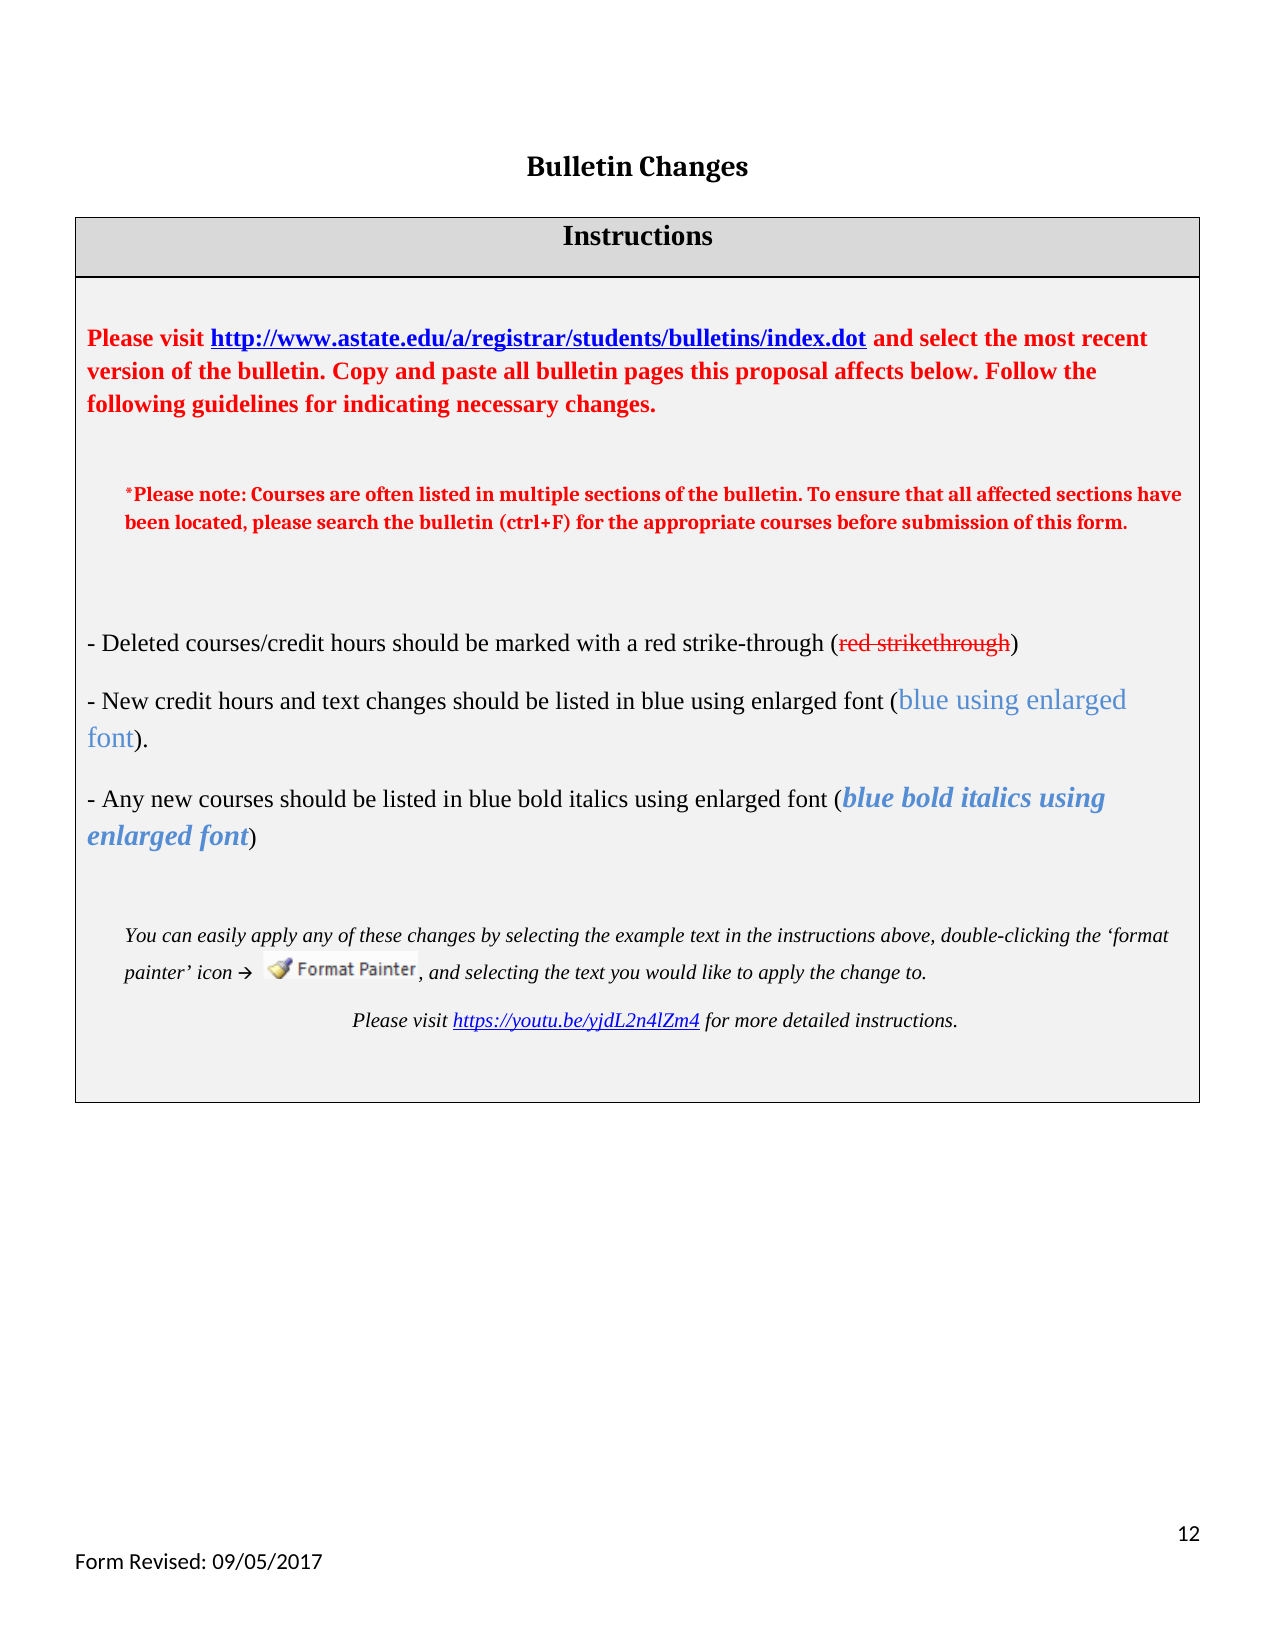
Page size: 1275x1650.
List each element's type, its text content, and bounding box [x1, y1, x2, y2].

table_header Instructions [76, 218, 1199, 276]
table_cell Please visit http://www.astate.edu/a/registrar/students/bulletins/index.dot and select the most recent version of the bulletin. Copy and paste all bulletin pages this proposal affects below. Follow the following guidelines for indicating necessary changes. *Please note: Courses are often listed in multiple sections of the bulletin. To ensure that all affected sections have been located, please search the bulletin (ctrl+F) for the appropriate courses before submission of this form. - Deleted courses/credit hours should be marked with a red strike-through (red strikethrough) - New credit hours and text changes should be listed in blue using enlarged font (blue using enlarged font). - Any new courses should be listed in blue bold italics using enlarged font (blue bold italics using enlarged font) You can easily apply any of these changes by selecting the example text in the instructions above, double-clicking the ‘format painter’ icon 🡪 , and selecting the text you would like to apply the change to. Please visit https://youtu.be/yjdL2n4lZm4 for more detailed instructions. [76, 278, 1199, 1102]
picture [263, 951, 418, 979]
text Bulletin Changes [75, 150, 1200, 183]
